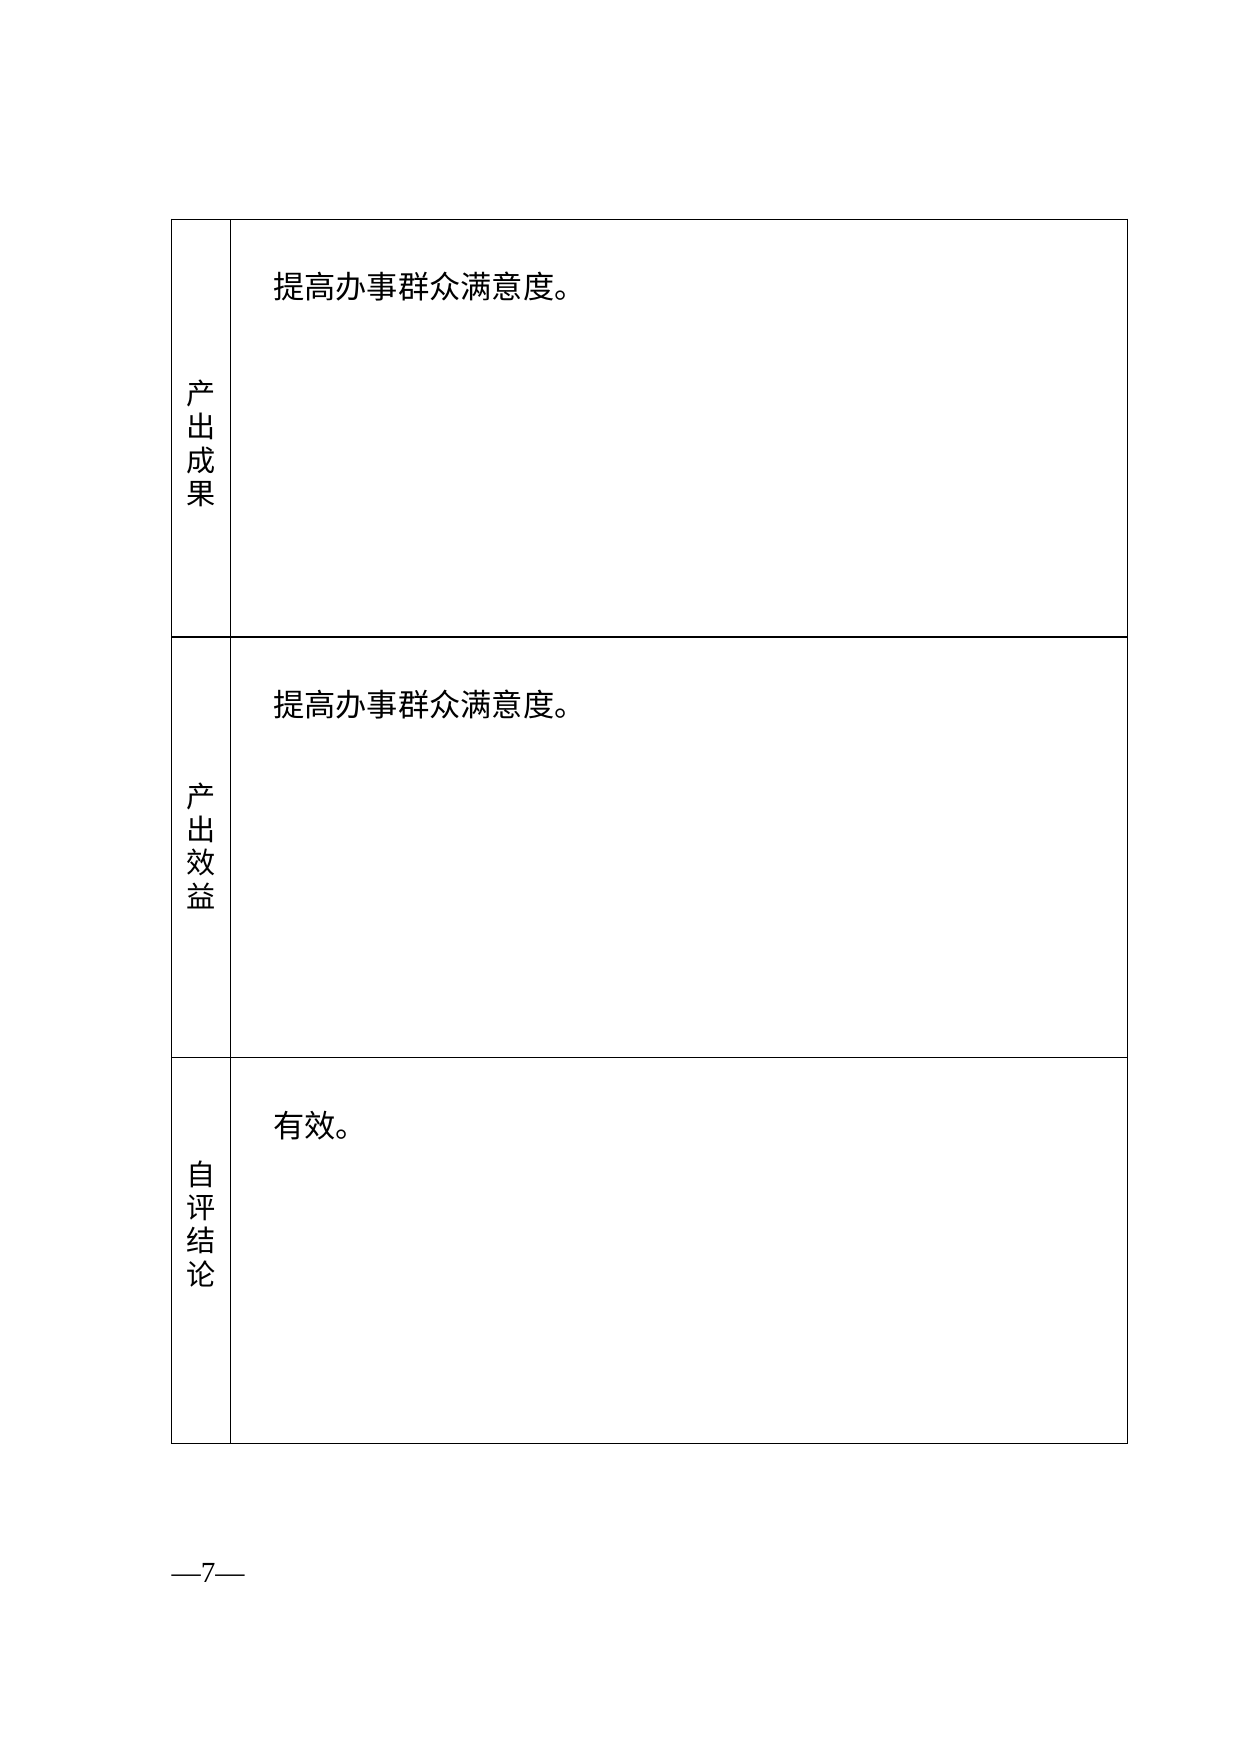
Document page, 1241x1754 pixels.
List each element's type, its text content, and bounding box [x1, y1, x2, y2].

table_cell 提高办事群众满意度。 [231, 220, 1127, 636]
table_cell 有效。 [231, 1058, 1127, 1443]
table_cell 产出效益 [172, 638, 230, 1057]
table_cell 产出成果 [172, 220, 230, 636]
table_cell 自评结论 [172, 1058, 230, 1443]
table_cell 提高办事群众满意度。 [231, 638, 1127, 1057]
